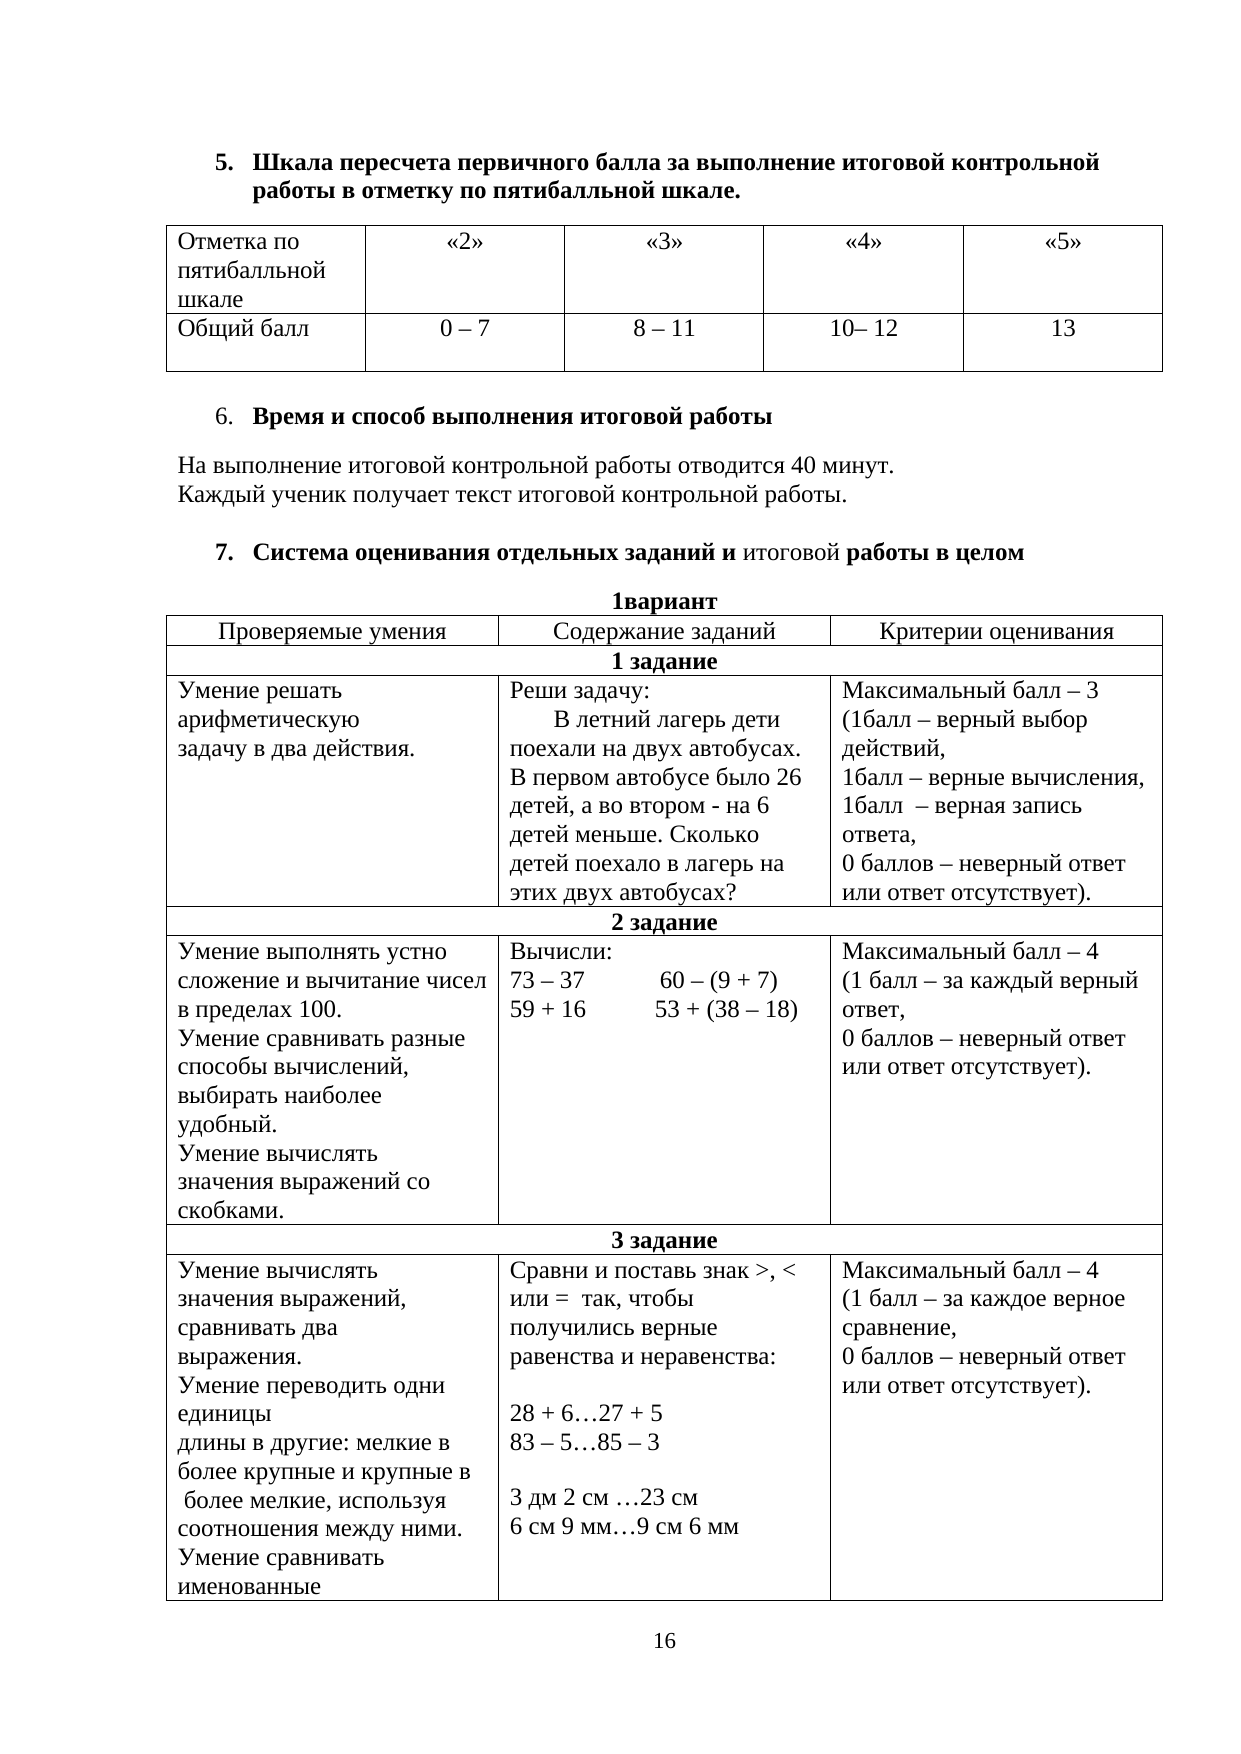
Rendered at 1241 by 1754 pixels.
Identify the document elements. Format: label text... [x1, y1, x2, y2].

text На выполнение итоговой контрольной работы отводится 40 минут. [177, 450, 1152, 479]
list Время и способ выполнения итоговой работы [215, 401, 1152, 429]
table_cell Максимальный балл – 3 (1балл – верный выбор действий, 1балл – верные вычисления, 1балл – верная запись ответа, 0 баллов – неверный ответ или ответ отсутствует). [831, 676, 1162, 906]
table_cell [831, 1255, 1162, 1600]
table_header «4» [764, 226, 963, 312]
table_cell Общий балл [167, 314, 365, 371]
table_cell Умение решать арифметическую задачу в два действия. [167, 676, 498, 906]
table_header «3» [565, 226, 763, 312]
table_header Отметка по пятибалльной шкале [167, 226, 365, 312]
text Каждый ученик получает текст итоговой контрольной работы. [177, 479, 1152, 508]
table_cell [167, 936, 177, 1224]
table_cell 8 – 11 [565, 314, 763, 371]
table_cell 10– 12 [764, 314, 963, 371]
table_cell 0 – 7 [366, 314, 564, 371]
table_cell Максимальный балл – 4 (1 балл – за каждый верный ответ, 0 баллов – неверный ответ или ответ отсутствует). [831, 936, 1162, 1224]
table_cell Вычисли: 73 – 37 60 – (9 + 7) 59 + 16 53 + (38 – 18) [499, 936, 830, 1224]
text 1вариант [177, 586, 1152, 615]
table_cell 3 задание [167, 1225, 1162, 1254]
table_cell 2 задание [167, 907, 1162, 935]
table_cell Реши задачу: В летний лагерь дети поехали на двух автобусах. В первом автобусе было 26 детей, а во втором - на 6 детей меньше. Сколько детей поехало в лагерь на этих двух автобусах? [499, 676, 830, 906]
table_header Критерии оценивания [831, 616, 1162, 645]
list Шкала пересчета первичного балла за выполнение итоговой контрольной работы в отметку по пятибалльной шкале. [215, 147, 1152, 204]
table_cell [499, 1255, 830, 1600]
table_cell Умение выполнять устно сложение и вычитание чисел в пределах 100. Умение сравнивать разные способы вычислений, выбирать наиболее удобный. Умение вычислять значения выражений со скобками. [378, 936, 498, 1224]
table_header Содержание заданий [499, 616, 830, 645]
table_cell 13 [964, 314, 1162, 371]
table_header Проверяемые умения [167, 616, 498, 645]
table_header «5» [964, 226, 1162, 312]
list Система оценивания отдельных заданий и итоговой работы в целом [215, 537, 1152, 565]
table_cell 1 задание [167, 646, 1162, 674]
table_header «2» [366, 226, 564, 312]
